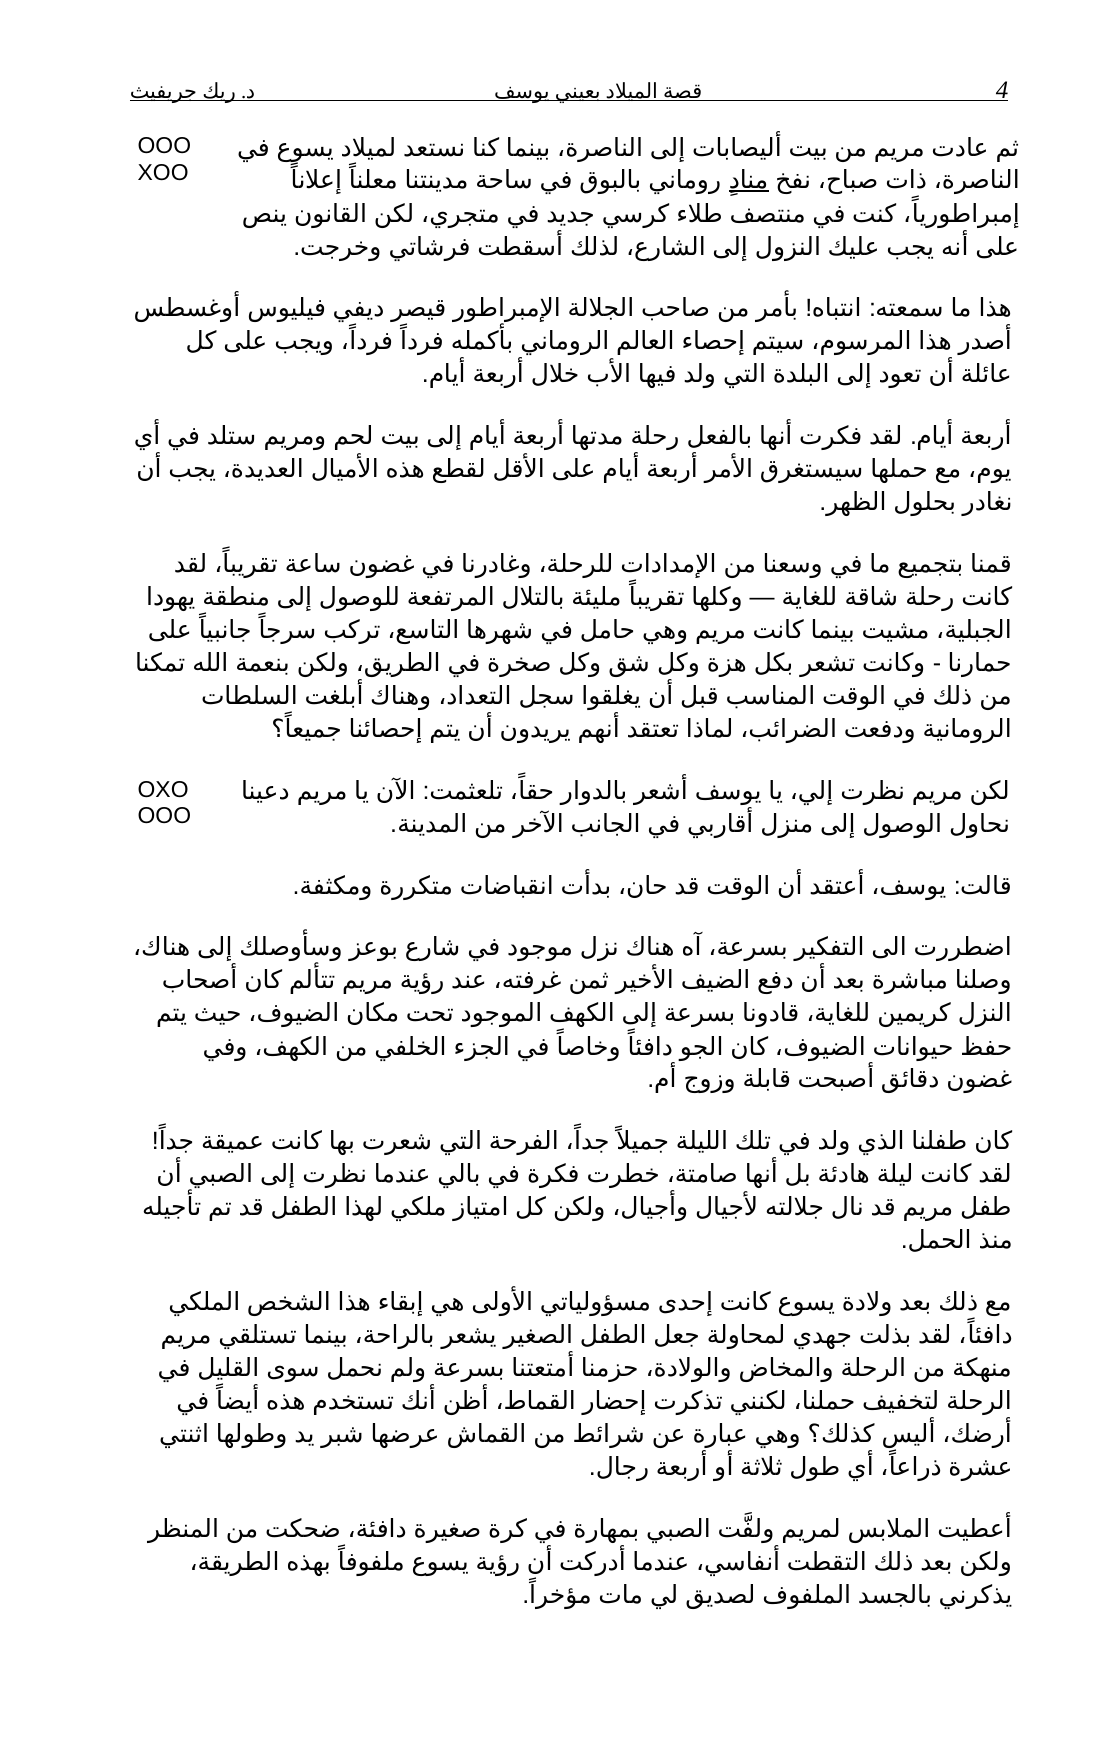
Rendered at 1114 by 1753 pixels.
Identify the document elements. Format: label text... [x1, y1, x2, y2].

table_header ثم عادت مريم من بيت أليصابات إلى الناصرة، بينما كنا نستعد لميلاد يسوع في الناصرة، ذات صباح، نفخ منادٍ روماني بالبوق في ساحة مدينتنا معلناً إعلاناً إمبراطورياً، كنت في منتصف طلاء كرسي جديد في متجري، لكن القانون ينص على أنه يجب عليك النزول إلى الشارع، لذلك أسقطت فرشاتي وخرجت. [204, 133, 1028, 264]
table_header OOO XOO [129, 133, 204, 264]
table_header لكن مريم نظرت إلي، يا يوسف أشعر بالدوار حقاً، تلعثمت: الآن يا مريم دعينا نحاول الوصول إلى منزل أقاربي في الجانب الآخر من المدينة. [204, 776, 1019, 842]
text اضطررت الى التفكير بسرعة، آه هناك نزل موجود في شارع بوعز وسأوصلك إلى هناك، وصلنا مباشرة بعد أن دفع الضيف الأخير ثمن غرفته، عند رؤية مريم تتألم كان أصحاب النزل كريمين للغاية، قادونا بسرعة إلى الكهف الموجود تحت مكان الضيوف، حيث يتم حفظ حيوانات الضيوف، كان الجو دافئاً وخاصاً في الجزء الخلفي من الكهف، وفي غضون دقائق أصبحت قابلة وزوج أم. [129, 932, 1012, 1093]
text أعطيت الملابس لمريم ولفَّت الصبي بمهارة في كرة صغيرة دافئة، ضحكت من المنظر ولكن بعد ذلك التقطت أنفاسي، عندما أدركت أن رؤية يسوع ملفوفاً بهذه الطريقة، يذكرني بالجسد الملفوف لصديق لي مات مؤخراً. [129, 1514, 1012, 1609]
text هذا ما سمعته: انتباه! بأمر من صاحب الجلالة الإمبراطور قيصر ديفي فيليوس أوغسطس أصدر هذا المرسوم، سيتم إحصاء العالم الروماني بأكمله فرداً فرداً، ويجب على كل عائلة أن تعود إلى البلدة التي ولد فيها الأب خلال أربعة أيام. [129, 293, 1012, 388]
text مع ذلك بعد ولادة يسوع كانت إحدى مسؤولياتي الأولى هي إبقاء هذا الشخص الملكي دافئاً، لقد بذلت جهدي لمحاولة جعل الطفل الصغير يشعر بالراحة، بينما تستلقي مريم منهكة من الرحلة والمخاض والولادة، حزمنا أمتعتنا بسرعة ولم نحمل سوى القليل في الرحلة لتخفيف حملنا، لكنني تذكرت إحضار القماط، أظن أنك تستخدم هذه أيضاً في أرضك، أليس كذلك؟ وهي عبارة عن شرائط من القماش عرضها شبر يد وطولها اثنتي عشرة ذراعاً، أي طول ثلاثة أو أربعة رجال. [129, 1287, 1012, 1481]
text أربعة أيام. لقد فكرت أنها بالفعل رحلة مدتها أربعة أيام إلى بيت لحم ومريم ستلد في أي يوم، مع حملها سيستغرق الأمر أربعة أيام على الأقل لقطع هذه الأميال العديدة، يجب أن نغادر بحلول الظهر. [129, 421, 1012, 516]
text قمنا بتجميع ما في وسعنا من الإمدادات للرحلة، وغادرنا في غضون ساعة تقريباً، لقد كانت رحلة شاقة للغاية — وكلها تقريباً مليئة بالتلال المرتفعة للوصول إلى منطقة يهودا الجبلية، مشيت بينما كانت مريم وهي حامل في شهرها التاسع، تركب سرجاً جانبياً على حمارنا - وكانت تشعر بكل هزة وكل شق وكل صخرة في الطريق، ولكن بنعمة الله تمكنا من ذلك في الوقت المناسب قبل أن يغلقوا سجل التعداد، وهناك أبلغت السلطات الرومانية ودفعت الضرائب، لماذا تعتقد أنهم يريدون أن يتم إحصائنا جميعاً؟ [129, 549, 1012, 743]
table_header OXO OOO [129, 776, 204, 842]
text كان طفلنا الذي ولد في تلك الليلة جميلاً جداً، الفرحة التي شعرت بها كانت عميقة جداً! لقد كانت ليلة هادئة بل أنها صامتة، خطرت فكرة في بالي عندما نظرت إلى الصبي أن طفل مريم قد نال جلالته لأجيال وأجيال، ولكن كل امتياز ملكي لهذا الطفل قد تم تأجيله منذ الحمل. [129, 1126, 1012, 1254]
text قالت: يوسف، أعتقد أن الوقت قد حان، بدأت انقباضات متكررة ومكثفة. [129, 871, 1012, 899]
